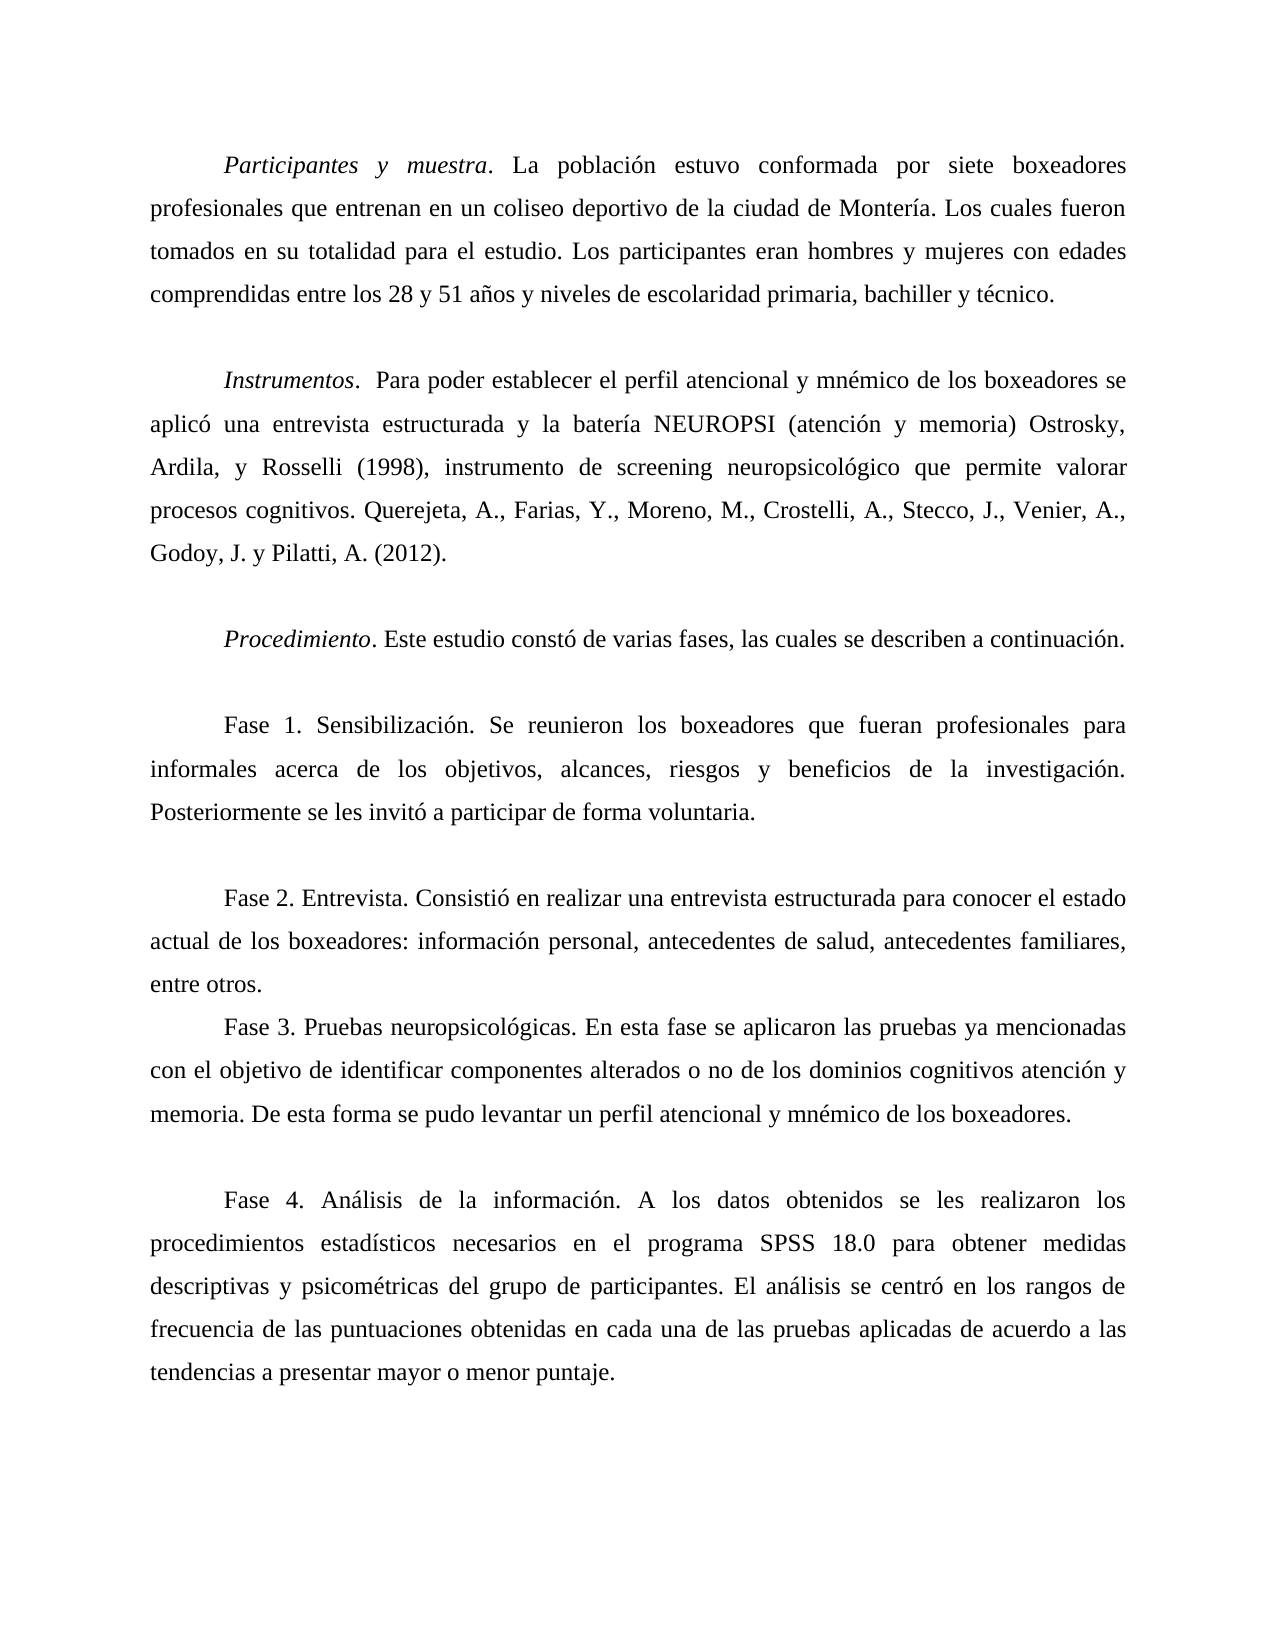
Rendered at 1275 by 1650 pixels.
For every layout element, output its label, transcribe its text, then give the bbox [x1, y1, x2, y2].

text Instrumentos. Para poder establecer el perfil atencional y mnémico de los boxeadores se aplicó una entrevista estructurada y la batería NEUROPSI (atención y memoria) Ostrosky, Ardila, y Rosselli (1998), instrumento de screening neuropsicológico que permite valorar procesos cognitivos. Querejeta, A., Farias, Y., Moreno, M., Crostelli, A., Stecco, J., Venier, A., Godoy, J. y Pilatti, A. (2012). [150, 366, 1127, 567]
text Fase 1. Sensibilización. Se reunieron los boxeadores que fueran profesionales para informales acerca de los objetivos, alcances, riesgos y beneficios de la investigación. Posteriormente se les invitó a participar de forma voluntaria. [150, 711, 1127, 826]
text Fase 4. Análisis de la información. A los datos obtenidos se les realizaron los procedimientos estadísticos necesarios en el programa SPSS 18.0 para obtener medidas descriptivas y psicométricas del grupo de participantes. El análisis se centró en los rangos de frecuencia de las puntuaciones obtenidas en cada una de las pruebas aplicadas de acuerdo a las tendencias a presentar mayor o menor puntaje. [150, 1185, 1127, 1386]
text Procedimiento. Este estudio constó de varias fases, las cuales se describen a continuación. [150, 624, 1127, 653]
text Fase 3. Pruebas neuropsicológicas. En esta fase se aplicaron las pruebas ya mencionadas con el objetivo de identificar componentes alterados o no de los dominios cognitivos atención y memoria. De esta forma se pudo levantar un perfil atencional y mnémico de los boxeadores. [150, 1012, 1127, 1127]
text Fase 2. Entrevista. Consistió en realizar una entrevista estructurada para conocer el estado actual de los boxeadores: información personal, antecedentes de salud, antecedentes familiares, entre otros. [150, 883, 1127, 998]
text Participantes y muestra. La población estuvo conformada por siete boxeadores profesionales que entrenan en un coliseo deportivo de la ciudad de Montería. Los cuales fueron tomados en su totalidad para el estudio. Los participantes eran hombres y mujeres con edades comprendidas entre los 28 y 51 años y niveles de escolaridad primaria, bachiller y técnico. [150, 150, 1127, 308]
